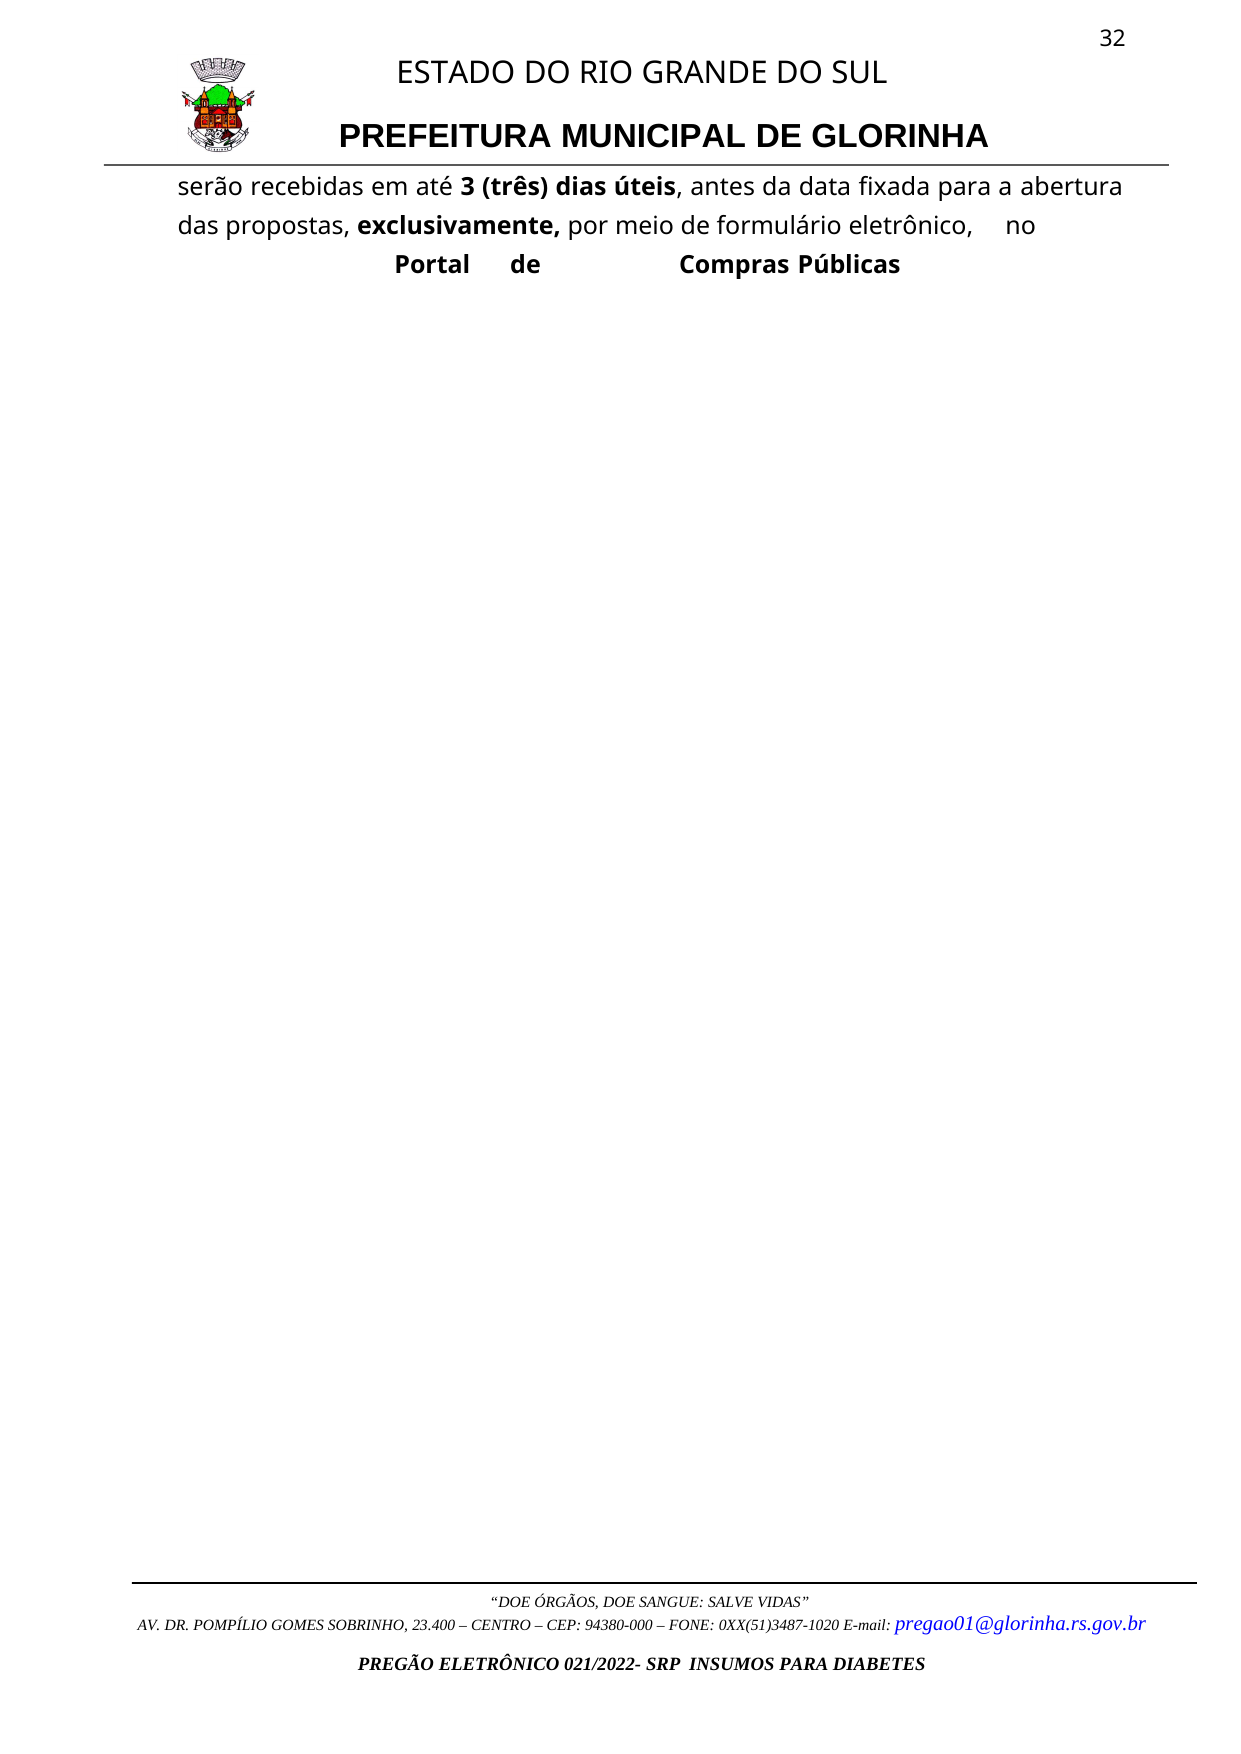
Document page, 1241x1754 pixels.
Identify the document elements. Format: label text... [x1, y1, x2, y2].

picture [177, 54, 259, 155]
text serão recebidas em até 3 (três) dias úteis, antes da data fixada para a abertura das propostas, exclusivamente, por meio de formulário eletrônico, no Portal de Compras Públicas [177, 169, 1123, 281]
